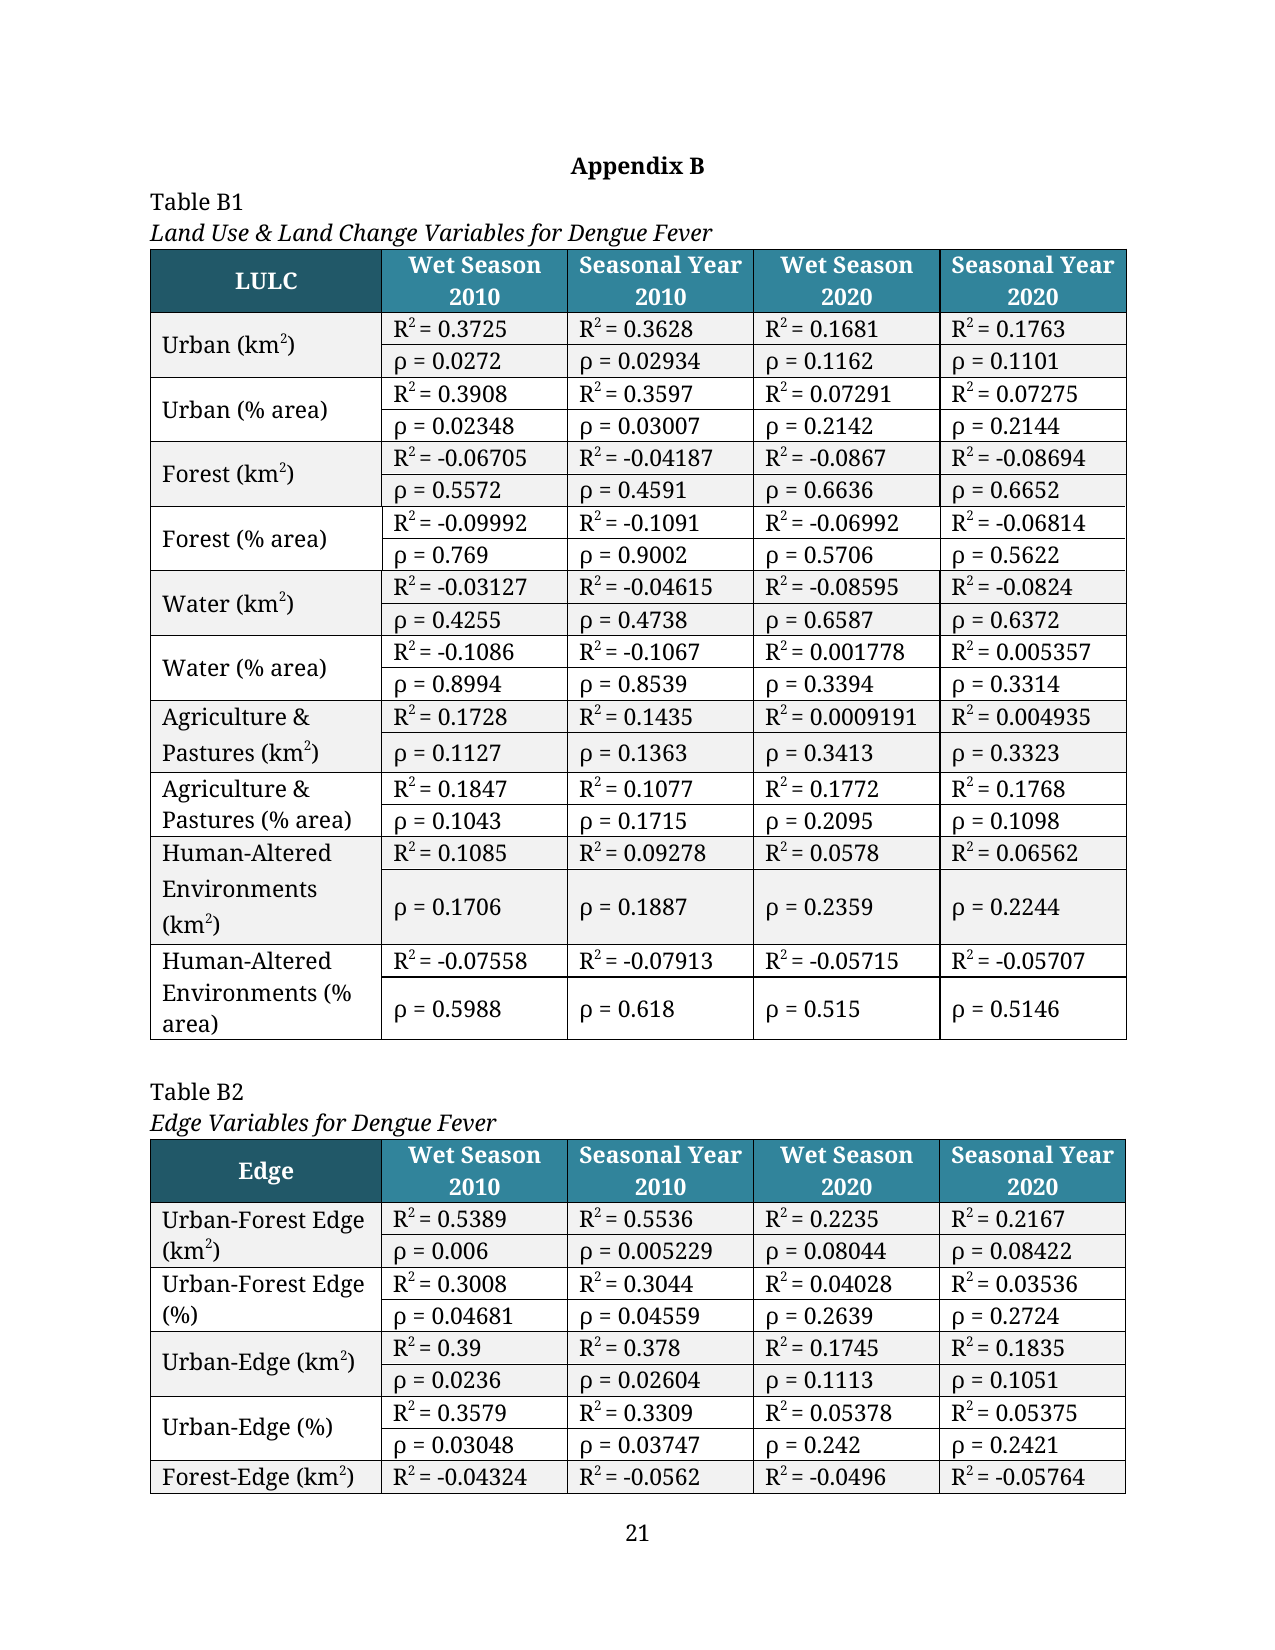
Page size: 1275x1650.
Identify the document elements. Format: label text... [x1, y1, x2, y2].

table_cell Urban (km2) [151, 313, 381, 377]
text Table B1 [150, 186, 1125, 217]
table_cell ρ = 0.2639 [754, 1300, 939, 1331]
table_header Wet Season 2010 [382, 250, 567, 312]
table_cell ρ = 0.02934 [568, 345, 753, 377]
table_cell Water (% area) [151, 636, 381, 699]
table_cell R2 = 0.5536 [568, 1203, 753, 1234]
table_cell ρ = 0.08044 [754, 1235, 939, 1267]
table_cell R2 = 0.1847 [382, 773, 567, 804]
table_cell ρ = 0.1113 [754, 1365, 939, 1396]
table_cell R2 = 0.5389 [382, 1203, 567, 1234]
table_cell Forest-Edge (km2) [151, 1461, 381, 1493]
table_cell Agriculture & Pastures (km2) [151, 701, 381, 772]
table_cell ρ = 0.1162 [754, 345, 939, 377]
table_cell R2 = 0.3908 [382, 378, 567, 409]
table_cell ρ = 0.6372 [941, 604, 1126, 635]
table_cell R2 = 0.04028 [754, 1268, 939, 1299]
table_cell ρ = 0.515 [754, 978, 939, 1039]
table_cell ρ = 0.04681 [382, 1300, 567, 1331]
table_header Seasonal Year 2010 [568, 1140, 753, 1202]
table_cell Urban-Edge (km2) [151, 1332, 381, 1396]
table_cell ρ = 0.2421 [940, 1429, 1125, 1460]
table_cell ρ = 0.1098 [941, 805, 1126, 836]
table_cell ρ = 0.4255 [382, 604, 567, 635]
table_cell R2 = -0.09992 [383, 507, 567, 538]
table_cell R2 = -0.06992 [754, 507, 940, 538]
table_cell R2 = 0.1681 [754, 313, 939, 344]
table_cell Urban-Forest Edge (km2) [151, 1203, 381, 1267]
table_cell R2 = 0.06562 [941, 837, 1126, 868]
table_cell R2 = -0.06705 [382, 442, 567, 473]
table_cell ρ = 0.1715 [568, 805, 753, 836]
table_cell R2 = 0.3579 [382, 1397, 567, 1428]
table_cell ρ = 0.04559 [568, 1300, 753, 1331]
table_cell Forest (km2) [151, 442, 381, 506]
table_cell ρ = 0.2142 [754, 410, 939, 441]
table_cell R2 = 0.1728 [382, 701, 567, 732]
table_cell R2 = 0.3309 [568, 1397, 753, 1428]
table_cell R2 = 0.39 [382, 1332, 567, 1363]
table_cell ρ = 0.03007 [568, 410, 753, 441]
table_header Wet Season 2010 [382, 1140, 567, 1202]
table_cell R2 = 0.3044 [568, 1268, 753, 1299]
text Appendix B [150, 150, 1125, 181]
table_cell R2 = 0.3597 [568, 378, 753, 409]
table_cell ρ = 0.6587 [754, 604, 939, 635]
table_cell R2 = -0.07913 [568, 945, 753, 976]
table_cell ρ = 0.0236 [382, 1365, 567, 1396]
table_cell R2 = -0.0496 [754, 1461, 939, 1493]
table_cell ρ = 0.5622 [941, 538, 1126, 570]
table_cell ρ = 0.2359 [754, 870, 939, 944]
table_cell ρ = 0.2244 [941, 870, 1126, 944]
table_cell ρ = 0.03048 [382, 1429, 567, 1460]
table_cell ρ = 0.2724 [940, 1300, 1125, 1331]
table_cell Urban-Forest Edge (%) [151, 1268, 381, 1331]
table_cell R2 = -0.04615 [568, 571, 753, 603]
table_cell R2 = 0.004935 [941, 701, 1126, 732]
text Table B2 [150, 1076, 1125, 1107]
table_cell R2 = -0.05715 [754, 945, 939, 976]
table_cell ρ = 0.02604 [568, 1365, 753, 1396]
table_cell R2 = 0.001778 [754, 636, 939, 667]
table_cell ρ = 0.1101 [941, 345, 1126, 377]
table_cell ρ = 0.1706 [382, 870, 567, 944]
table_cell Urban-Edge (%) [151, 1397, 381, 1460]
table_cell ρ = 0.9002 [568, 539, 753, 570]
table_cell R2 = -0.05764 [940, 1461, 1125, 1493]
table_header Wet Season 2020 [754, 1140, 939, 1202]
table_cell R2 = 0.1835 [940, 1332, 1125, 1363]
table_cell R2 = 0.3628 [568, 313, 753, 344]
table_cell Human-Altered Environments (km2) [151, 837, 381, 944]
table_cell R2 = 0.3008 [382, 1268, 567, 1299]
table_cell R2 = 0.03536 [940, 1268, 1125, 1299]
table_cell R2 = 0.2235 [754, 1203, 939, 1234]
table_cell R2 = 0.1085 [382, 837, 567, 868]
table_cell ρ = 0.005229 [568, 1235, 753, 1267]
table_cell R2 = 0.07291 [754, 378, 939, 409]
table_cell ρ = 0.1043 [382, 805, 567, 836]
table_cell ρ = 0.1887 [568, 870, 753, 944]
table_cell ρ = 0.03747 [568, 1429, 753, 1460]
table_cell ρ = 0.1363 [568, 733, 753, 772]
table_cell ρ = 0.5572 [382, 475, 567, 506]
table_cell R2 = -0.08595 [754, 571, 939, 603]
table_header Seasonal Year 2020 [940, 1140, 1125, 1202]
table_cell Water (km2) [151, 571, 381, 635]
table_cell R2 = 0.1745 [754, 1332, 939, 1363]
table_cell ρ = 0.3314 [941, 668, 1126, 699]
table_cell ρ = 0.5146 [941, 978, 1126, 1039]
table_cell ρ = 0.0272 [382, 345, 567, 377]
table_cell R2 = 0.05378 [754, 1397, 939, 1428]
table_cell ρ = 0.006 [382, 1235, 567, 1267]
table_cell ρ = 0.4738 [568, 604, 753, 635]
table_cell R2 = 0.0009191 [754, 701, 939, 732]
table_cell R2 = -0.1091 [568, 507, 753, 538]
table_cell R2 = -0.03127 [382, 571, 567, 603]
table_cell R2 = 0.1077 [568, 773, 753, 804]
table_cell R2 = -0.07558 [382, 945, 567, 976]
table_cell R2 = -0.04187 [568, 442, 753, 473]
table_header Edge [151, 1140, 381, 1202]
table_header Seasonal Year 2010 [568, 250, 753, 312]
table_cell R2 = -0.05707 [941, 945, 1126, 976]
table_cell ρ = 0.2144 [941, 410, 1126, 441]
text Edge Variables for Dengue Fever [150, 1107, 1125, 1138]
table_cell R2 = -0.04324 [382, 1461, 567, 1493]
table_cell R2 = 0.1763 [941, 313, 1126, 344]
table_cell ρ = 0.4591 [568, 475, 753, 506]
table_cell R2 = -0.06814 [941, 506, 1126, 538]
table_cell R2 = -0.0562 [568, 1461, 753, 1493]
table_cell R2 = 0.3725 [382, 313, 567, 344]
table_cell R2 = -0.1086 [382, 636, 567, 667]
table_cell ρ = 0.618 [568, 978, 753, 1039]
table_cell ρ = 0.1051 [940, 1365, 1125, 1396]
table_cell ρ = 0.6652 [941, 475, 1126, 506]
table_cell R2 = 0.2167 [940, 1203, 1125, 1234]
table_cell ρ = 0.2095 [754, 805, 939, 836]
table_cell Human-Altered Environments (% area) [151, 945, 381, 1039]
table_cell R2 = -0.0824 [941, 570, 1126, 603]
table_cell ρ = 0.769 [383, 539, 567, 570]
table_cell ρ = 0.3394 [754, 668, 939, 699]
table_cell R2 = 0.378 [568, 1332, 753, 1363]
table_cell R2 = -0.0867 [754, 442, 939, 473]
table_cell ρ = 0.242 [754, 1429, 939, 1460]
table_cell Agriculture & Pastures (% area) [151, 773, 381, 836]
table_header LULC [151, 250, 381, 312]
table_cell R2 = 0.1768 [941, 773, 1126, 804]
table_cell ρ = 0.02348 [382, 410, 567, 441]
table_cell ρ = 0.5988 [382, 978, 567, 1039]
table_cell ρ = 0.3323 [941, 733, 1126, 772]
table_cell R2 = 0.09278 [568, 837, 753, 868]
table_header Seasonal Year 2020 [941, 250, 1126, 312]
table_cell ρ = 0.6636 [754, 475, 939, 506]
table_cell ρ = 0.08422 [940, 1235, 1125, 1267]
table_cell Urban (% area) [151, 378, 381, 441]
text Land Use & Land Change Variables for Dengue Fever [150, 217, 1125, 248]
table_cell ρ = 0.1127 [382, 733, 567, 772]
table_cell R2 = 0.0578 [754, 837, 939, 868]
table_cell R2 = 0.07275 [941, 378, 1126, 409]
table_cell ρ = 0.5706 [754, 539, 940, 570]
table_cell Forest (% area) [151, 507, 382, 570]
table_cell R2 = -0.1067 [568, 636, 753, 667]
table_cell R2 = 0.1772 [754, 773, 939, 804]
table_cell R2 = -0.08694 [941, 442, 1126, 473]
table_cell ρ = 0.8539 [568, 668, 753, 699]
table_cell R2 = 0.005357 [941, 636, 1126, 667]
table_cell ρ = 0.3413 [754, 733, 939, 772]
table_cell ρ = 0.8994 [382, 668, 567, 699]
table_cell R2 = 0.1435 [568, 701, 753, 732]
table_header Wet Season 2020 [754, 250, 939, 312]
table_cell R2 = 0.05375 [940, 1397, 1125, 1428]
